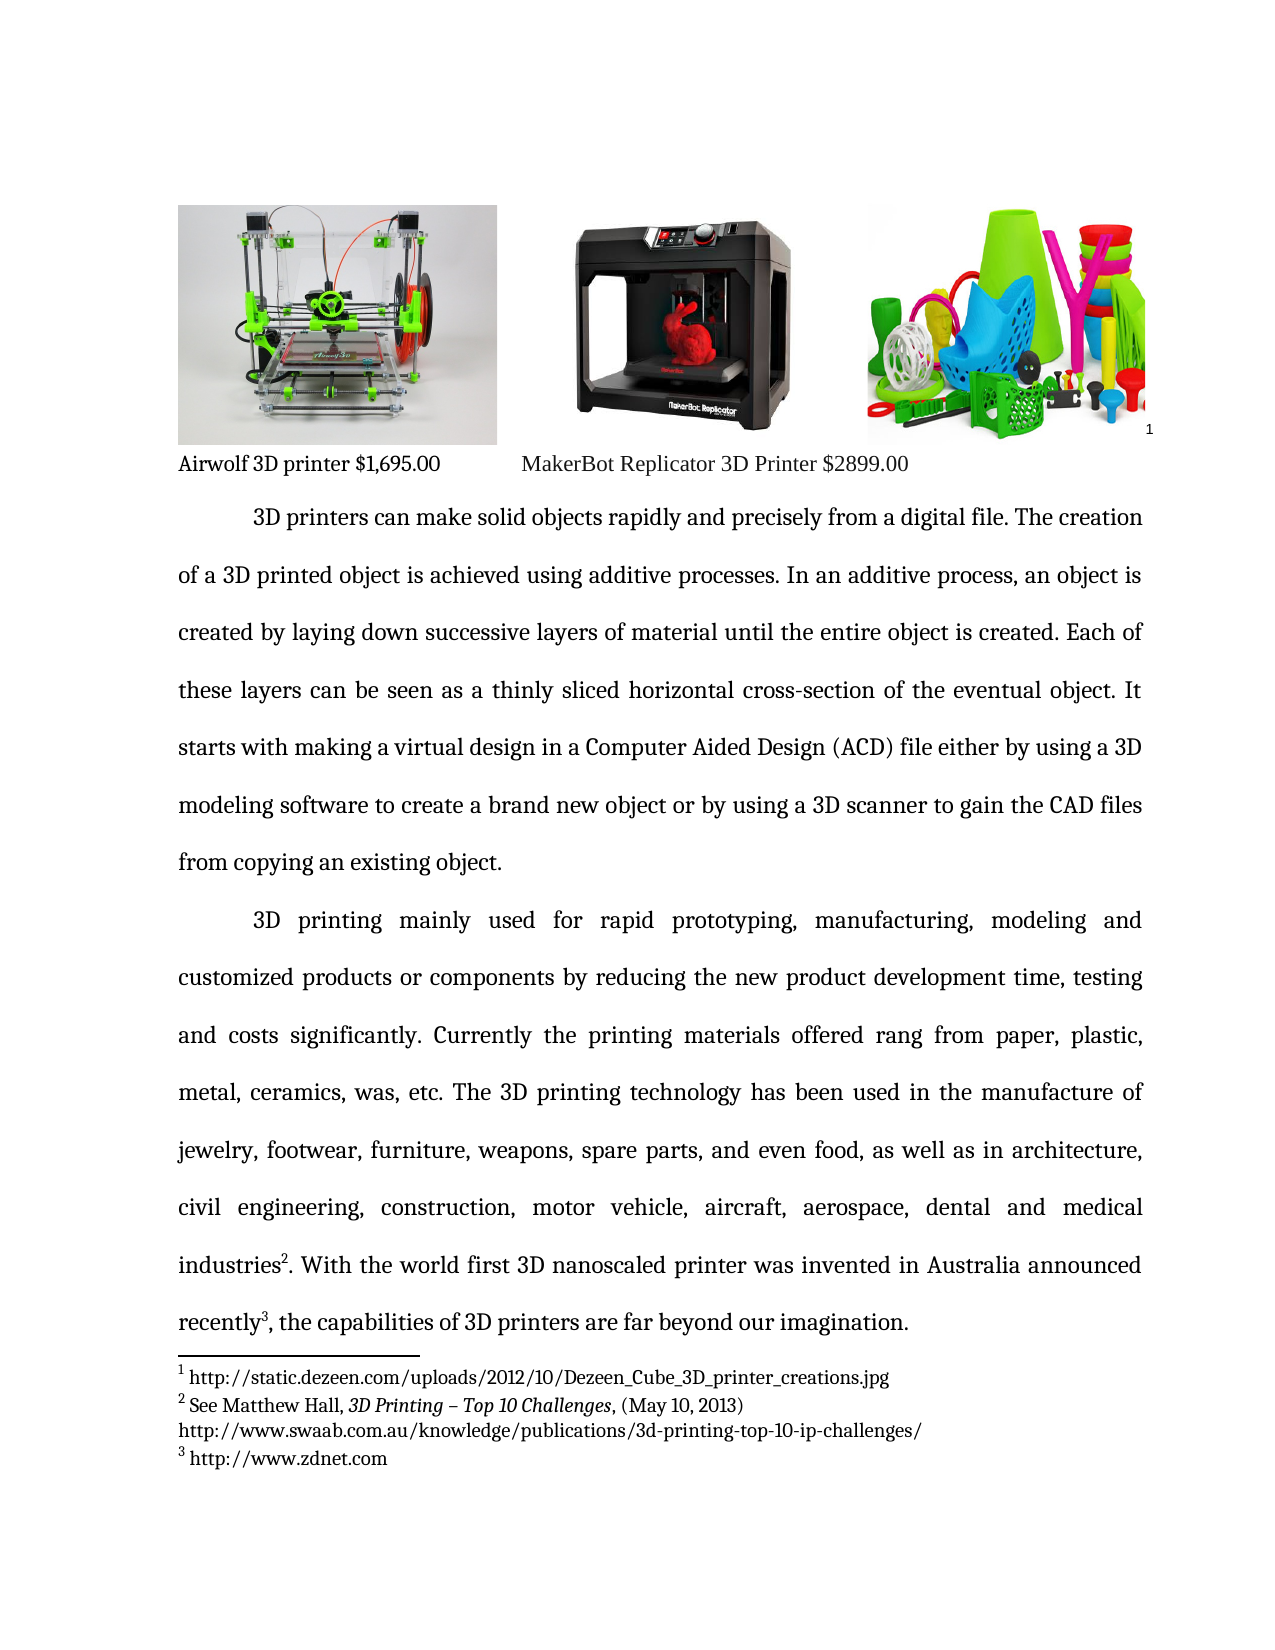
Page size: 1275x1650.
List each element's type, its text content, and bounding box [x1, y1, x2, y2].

text Airwolf 3D printer $1,695.00 MakerBot Replicator 3D Printer $2899.00 [178, 449, 1144, 477]
picture [178, 205, 498, 445]
text 3D printers can make solid objects rapidly and precisely from a digital file. The creation of a 3D printed object is achieved using additive processes. In an additive process, an object is created by laying down successive layers of material until the entire object is created. Each of these layers can be seen as a thinly sliced horizontal cross-section of the eventual object. It starts with making a virtual design in a Computer Aided Design (ACD) file either by using a 3D modeling software to create a brand new object or by using a 3D scanner to gain the CAD files from copying an existing object. [178, 503, 1144, 877]
text 3D printing mainly used for rapid prototyping, manufacturing, modeling and customized products or components by reducing the new product development time, testing and costs significantly. Currently the printing materials offered rang from paper, plastic, metal, ceramics, was, etc. The 3D printing technology has been used in the manufacture of jewelry, footwear, furniture, weapons, spare parts, and even food, as well as in architecture, civil engineering, construction, motor vehicle, aircraft, aerospace, dental and medical industries. With the world first 3D nanoscaled printer was invented in Australia announced recently, the capabilities of 3D printers are far beyond our imagination. [178, 906, 1144, 1337]
picture [504, 206, 861, 445]
picture [867, 188, 1146, 445]
